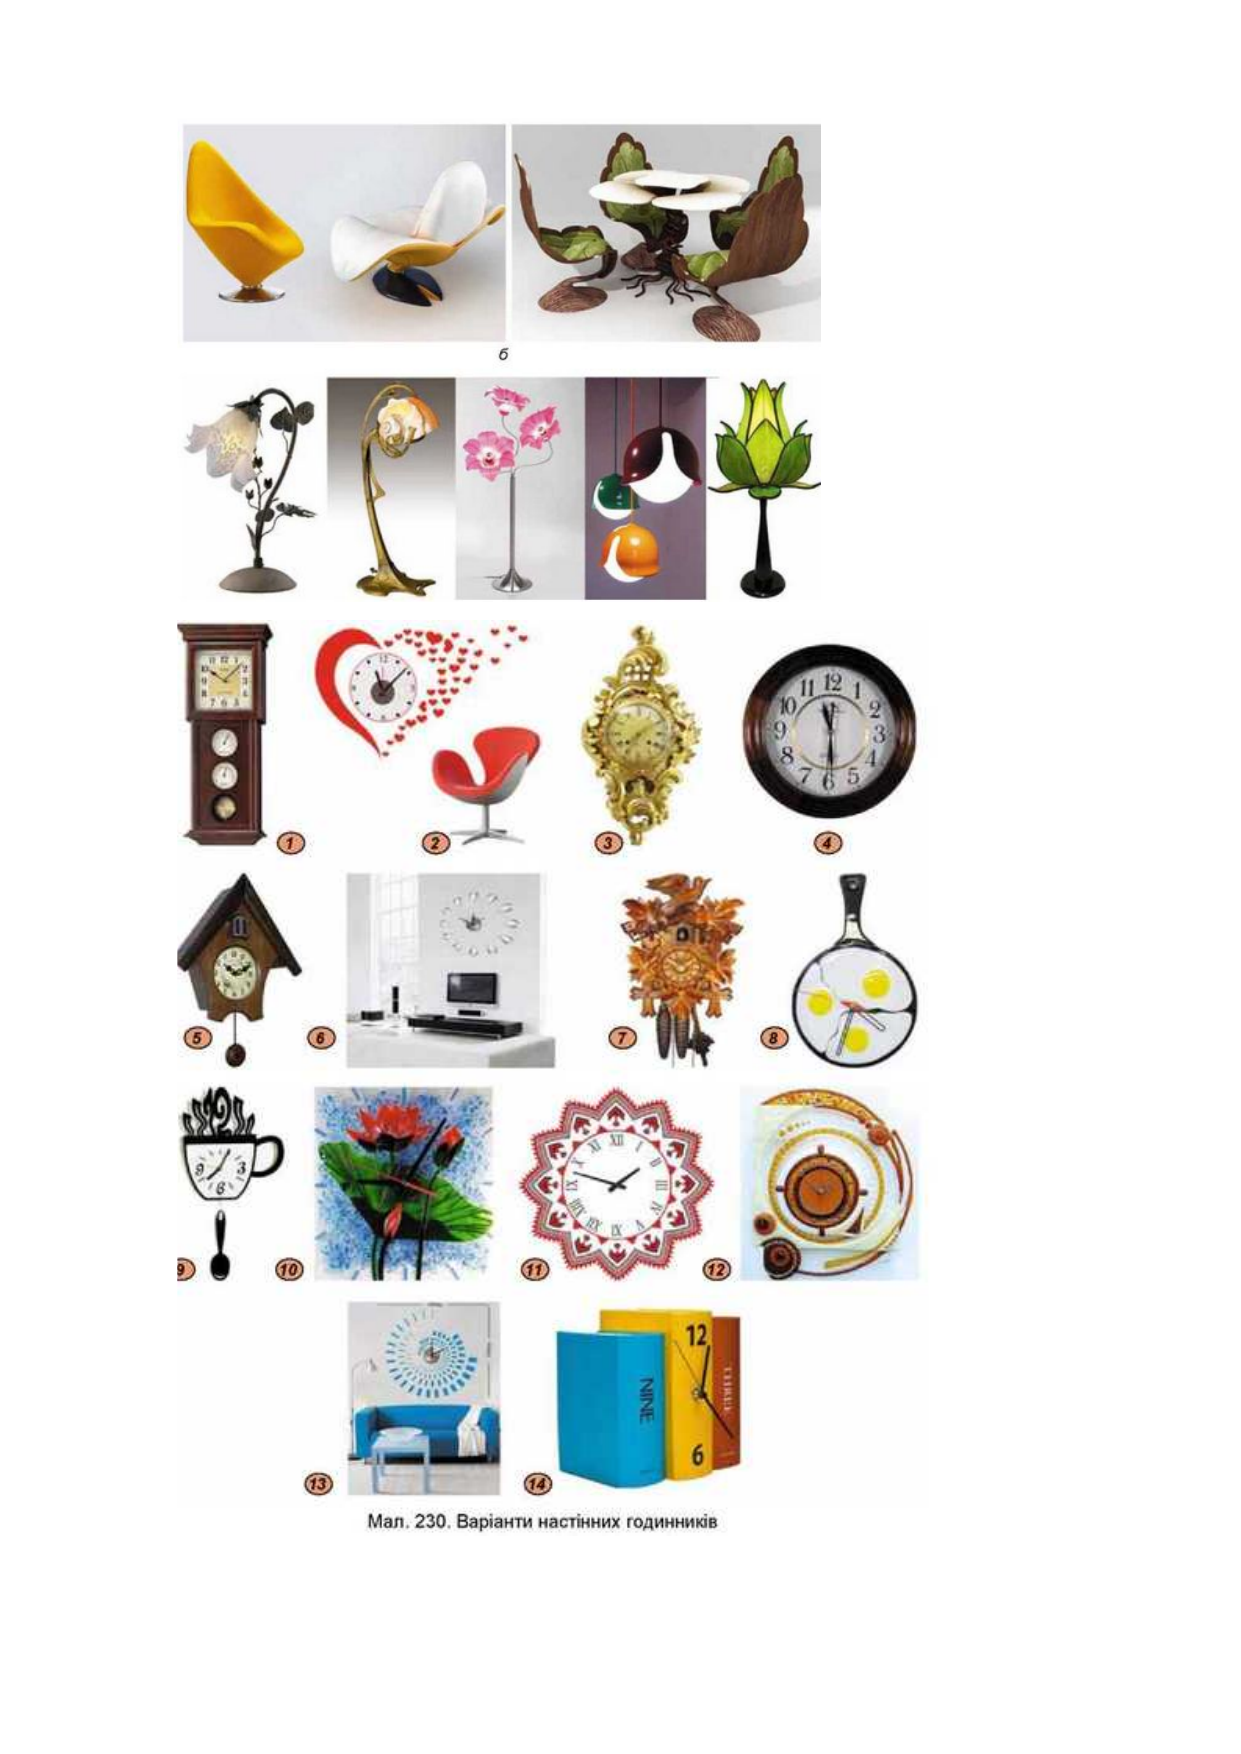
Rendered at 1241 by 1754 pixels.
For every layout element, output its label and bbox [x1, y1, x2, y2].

picture [177, 620, 939, 1536]
picture [177, 118, 821, 602]
